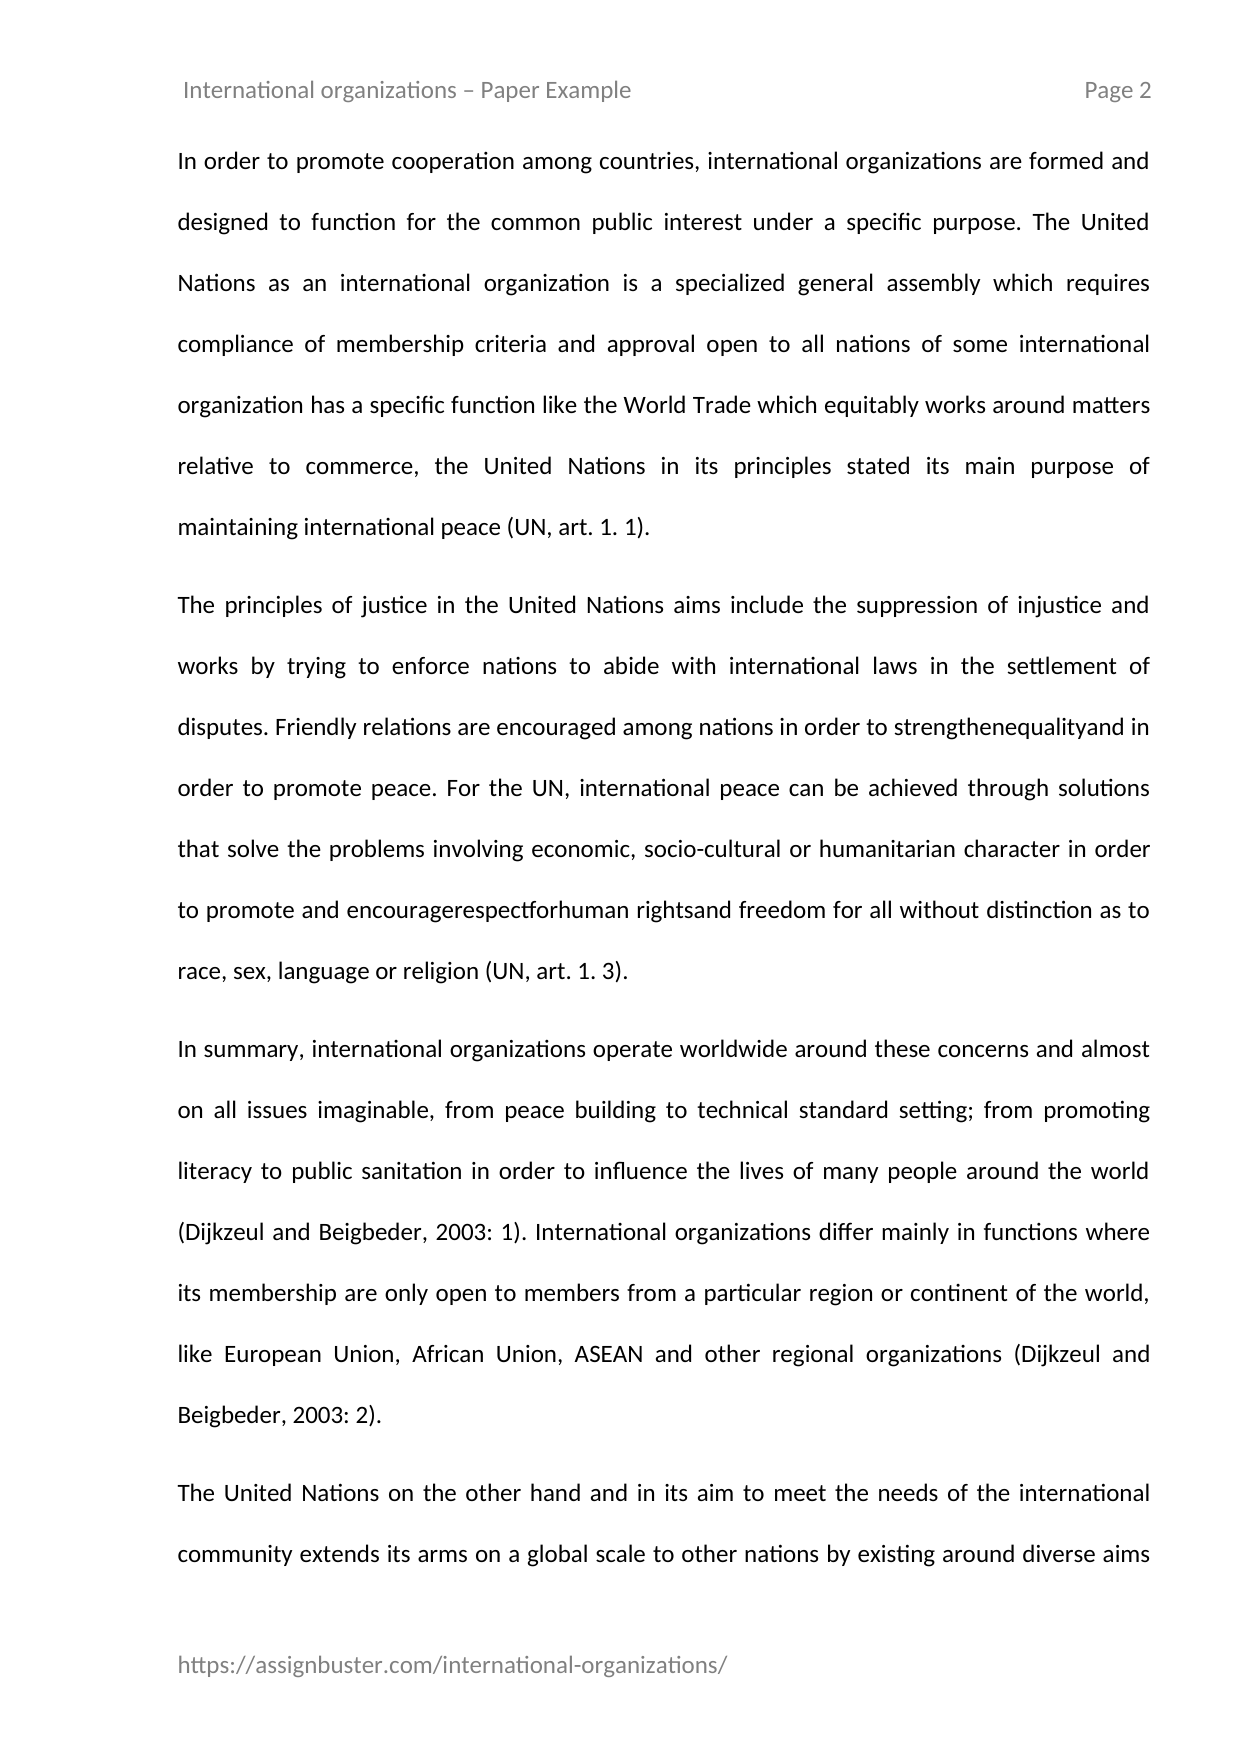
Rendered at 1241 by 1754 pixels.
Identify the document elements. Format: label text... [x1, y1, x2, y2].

text In order to promote cooperation among countries, international organizations are formed and designed to function for the common public interest under a specific purpose. The United Nations as an international organization is a specialized general assembly which requires compliance of membership criteria and approval open to all nations of some international organization has a specific function like the World Trade which equitably works around matters relative to commerce, the United Nations in its principles stated its main purpose of maintaining international peace (UN, art. 1. 1). [177, 145, 1152, 542]
text In summary, international organizations operate worldwide around these concerns and almost on all issues imaginable, from peace building to technical standard setting; from promoting literacy to public sanitation in order to influence the lives of many people around the world (Dijkzeul and Beigbeder, 2003: 1). International organizations differ mainly in functions where its membership are only open to members from a particular region or continent of the world, like European Union, African Union, ASEAN and other regional organizations (Dijkzeul and Beigbeder, 2003: 2). [177, 1033, 1152, 1430]
text The principles of justice in the United Nations aims include the suppression of injustice and works by trying to enforce nations to abide with international laws in the settlement of disputes. Friendly relations are encouraged among nations in order to strengthenequalityand in order to promote peace. For the UN, international peace can be achieved through solutions that solve the problems involving economic, socio-cultural or humanitarian character in order to promote and encouragerespectforhuman rightsand freedom for all without distinction as to race, sex, language or religion (UN, art. 1. 3). [177, 589, 1152, 986]
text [177, 1477, 1152, 1568]
